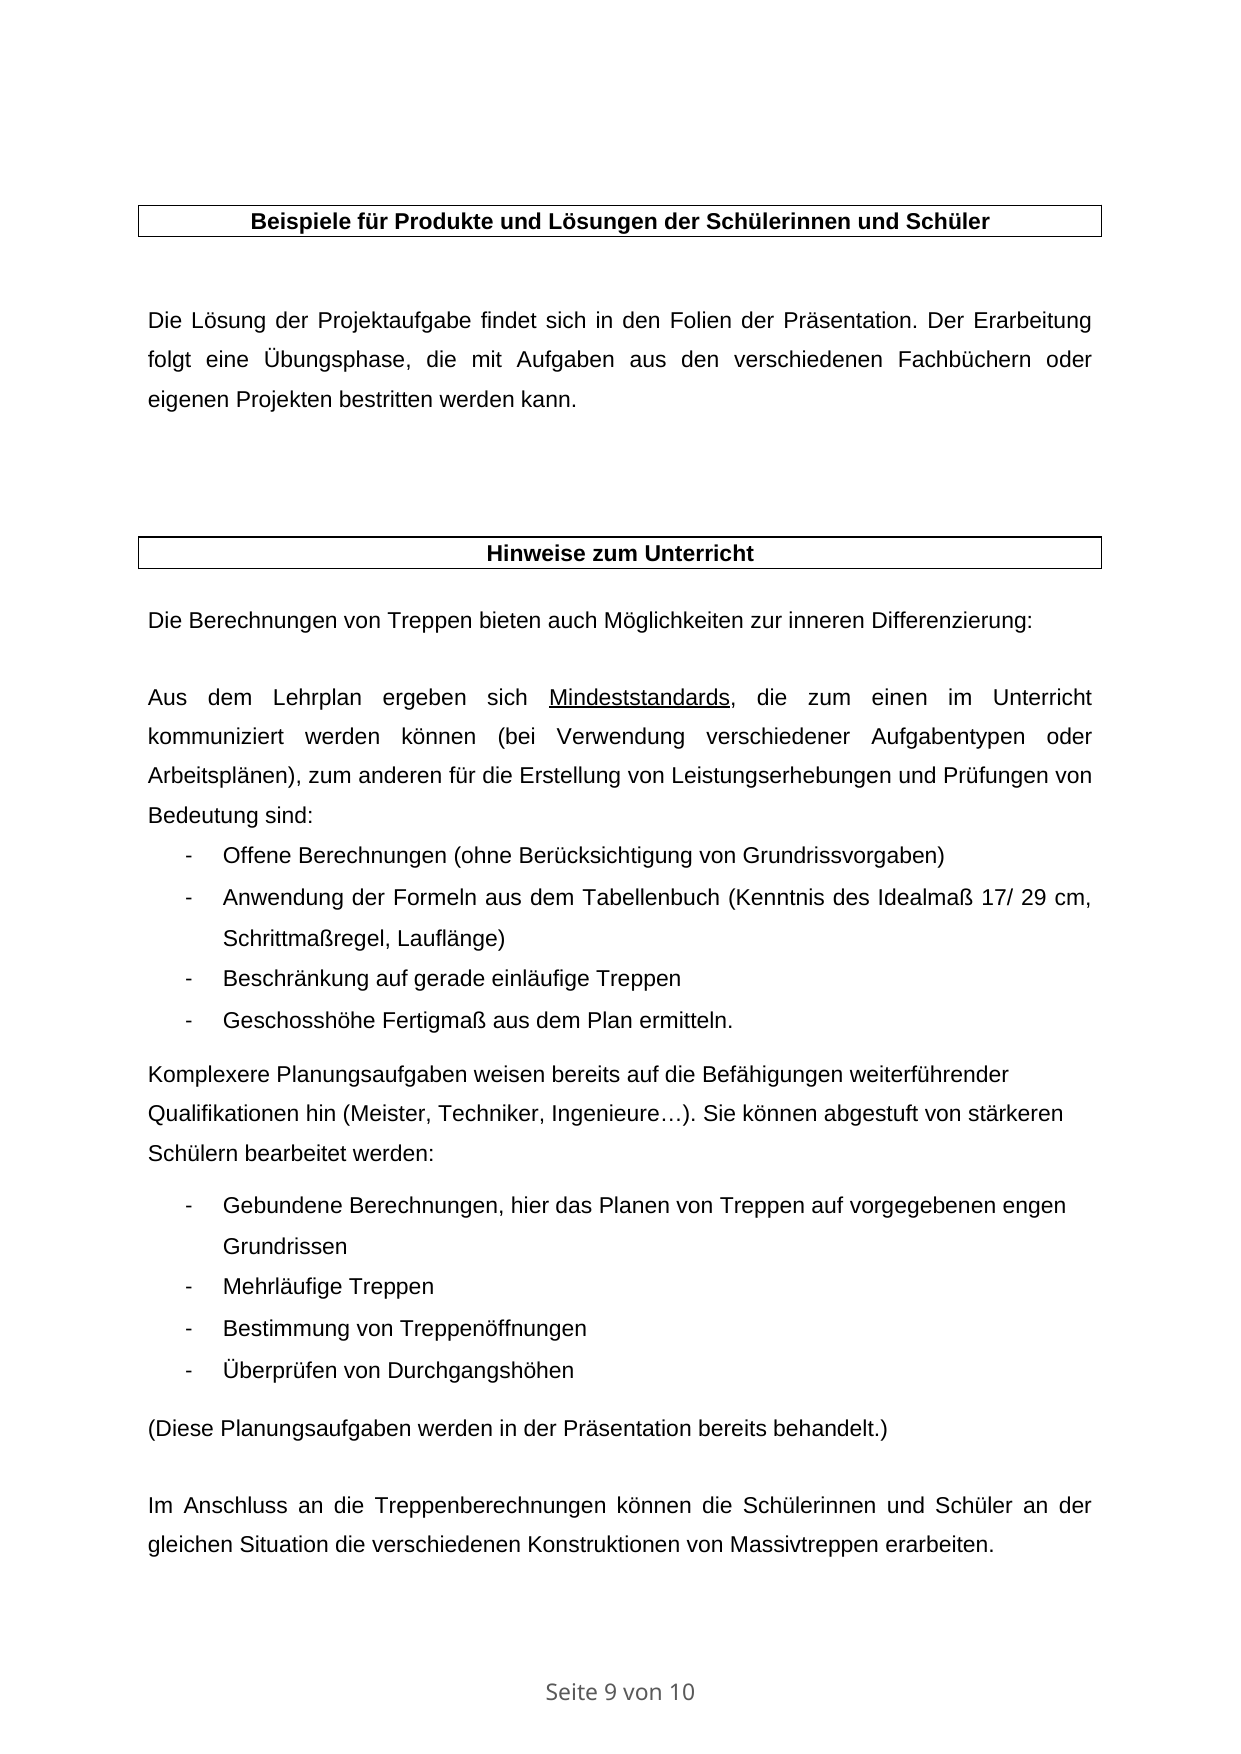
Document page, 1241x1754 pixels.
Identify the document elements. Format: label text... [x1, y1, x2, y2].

text (Diese Planungsaufgaben werden in der Präsentation bereits behandelt.) [148, 1415, 1092, 1441]
text Die Lösung der Projektaufgabe findet sich in den Folien der Präsentation. Der Erarbeitung folgt eine Übungsphase, die mit Aufgaben aus den verschiedenen Fachbüchern oder eigenen Projekten bestritten werden kann. [148, 307, 1092, 412]
list Geschosshöhe Fertigmaß aus dem Plan ermitteln. [185, 1006, 1092, 1034]
list Gebundene Berechnungen, hier das Planen von Treppen auf vorgegebenen engen Grundrissen [185, 1191, 1092, 1259]
list Mehrläufige Treppen [185, 1272, 1092, 1300]
list Überprüfen von Durchgangshöhen [185, 1356, 1092, 1384]
text Die Berechnungen von Treppen bieten auch Möglichkeiten zur inneren Differenzierung: [148, 607, 1092, 633]
text Aus dem Lehrplan ergeben sich Mindeststandards, die zum einen im Unterricht kommuniziert werden können (bei Verwendung verschiedener Aufgabentypen oder Arbeitsplänen), zum anderen für die Erstellung von Leistungserhebungen und Prüfungen von Bedeutung sind: [148, 683, 1092, 828]
list Bestimmung von Treppenöffnungen [185, 1314, 1092, 1342]
list Anwendung der Formeln aus dem Tabellenbuch (Kenntnis des Idealmaß 17/ 29 cm, Schrittmaßregel, Lauflänge) [185, 883, 1092, 951]
list Offene Berechnungen (ohne Berücksichtigung von Grundrissvorgaben) [185, 841, 1092, 869]
text Im Anschluss an die Treppenberechnungen können die Schülerinnen und Schüler an der gleichen Situation die verschiedenen Konstruktionen von Massivtreppen erarbeiten. [148, 1492, 1092, 1557]
subtitle Beispiele für Produkte und Lösungen der Schülerinnen und Schüler [139, 206, 1101, 236]
list Beschränkung auf gerade einläufige Treppen [185, 964, 1092, 992]
subtitle Hinweise zum Unterricht [139, 538, 1101, 568]
text Komplexere Planungsaufgaben weisen bereits auf die Befähigungen weiterführender Qualifikationen hin (Meister, Techniker, Ingenieure…). Sie können abgestuft von stärkeren Schülern bearbeitet werden: [148, 1061, 1092, 1166]
